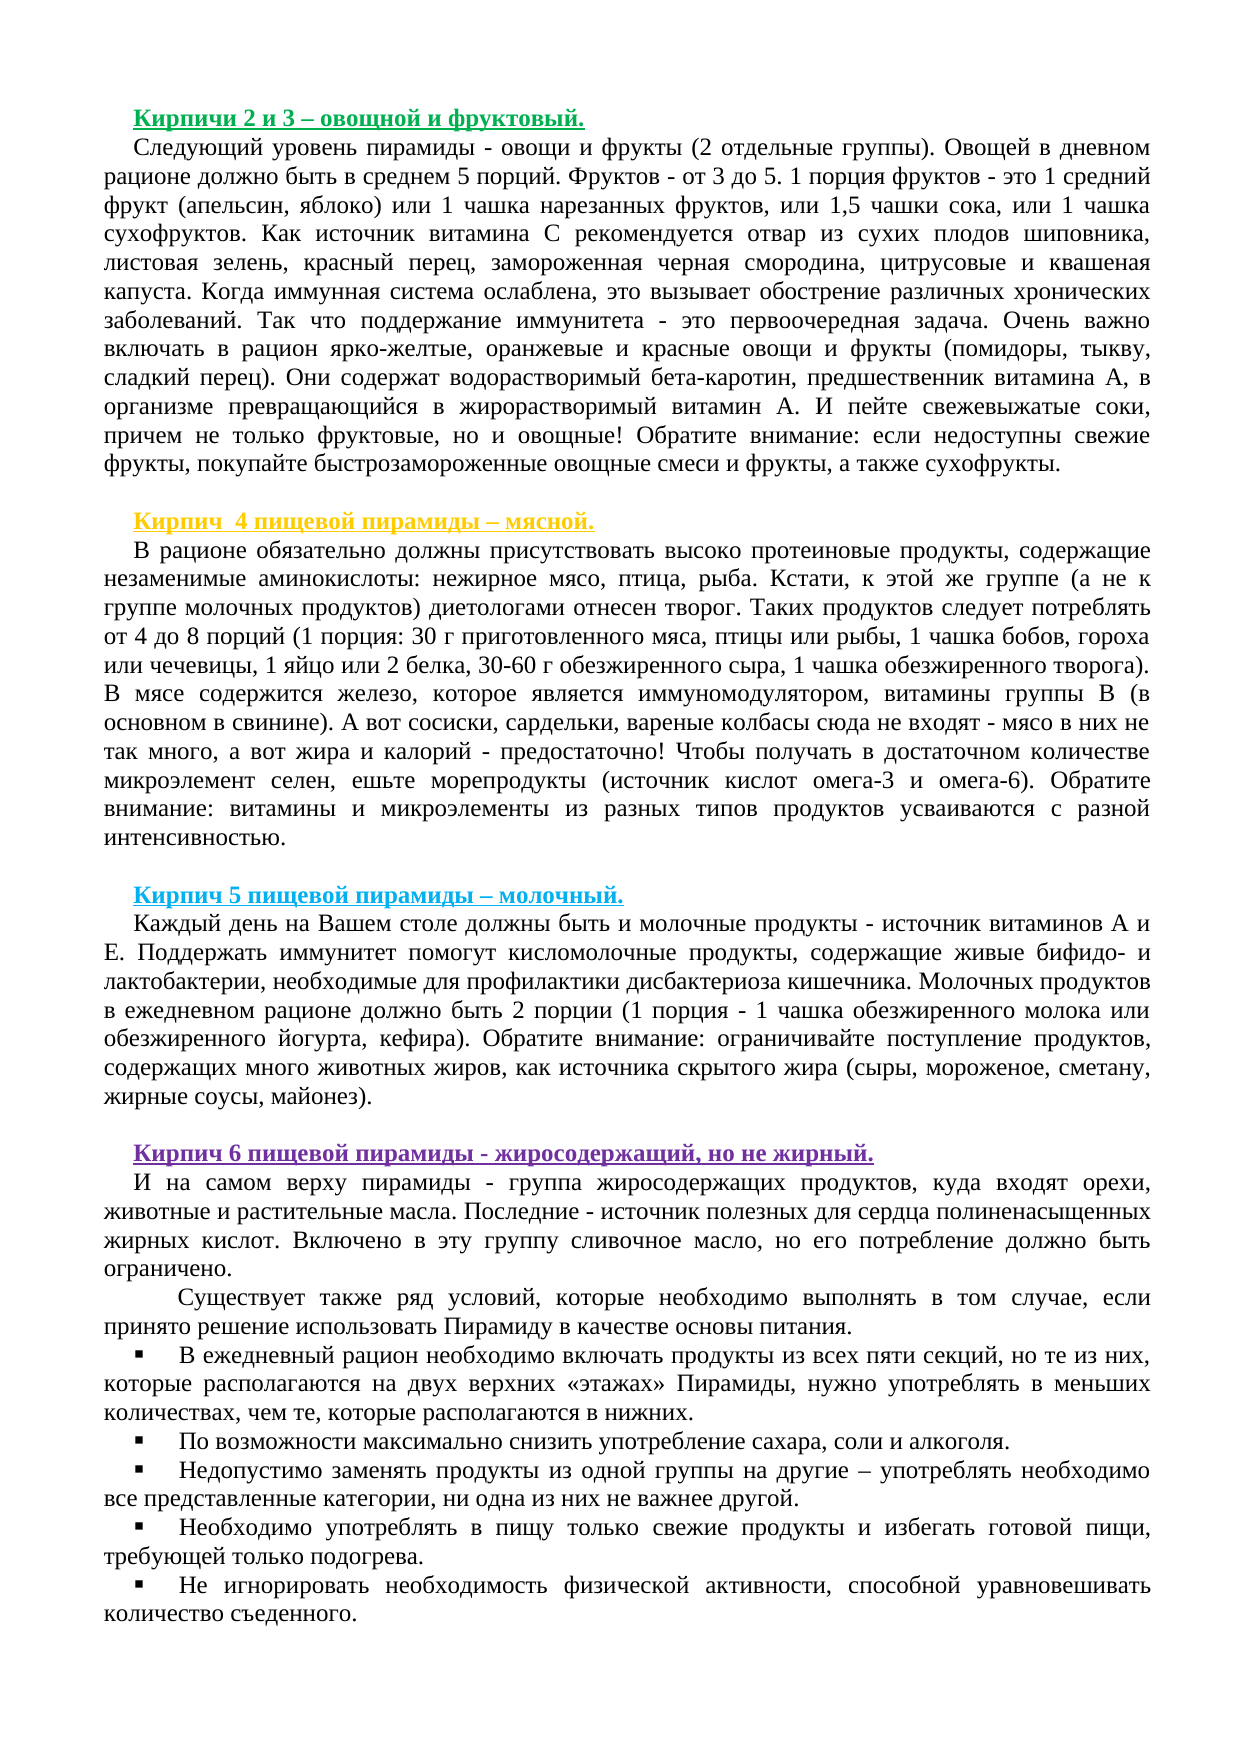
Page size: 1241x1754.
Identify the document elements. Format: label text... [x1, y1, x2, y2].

list В ежедневный рацион необходимо включать продукты из всех пяти секций, но те из них, которые располагаются на двух верхних «этажах» Пирамиды, нужно употреблять в меньших количествах, чем те, которые располагаются в нижних. [103, 1340, 1152, 1426]
text Кирпич 5 пищевой пирамиды – молочный. [103, 880, 1152, 908]
list Не игнорировать необходимость физической активности, способной уравновешивать количество съеденного. [103, 1570, 1152, 1627]
text Кирпич 6 пищевой пирамиды - жиросодержащий, но не жирный. [103, 1138, 1152, 1167]
text Следующий уровень пирамиды - овощи и фрукты (2 отдельные группы). Овощей в дневном рационе должно быть в среднем 5 порций. Фруктов - от 3 до 5. 1 порция фруктов - это 1 средний фрукт (апельсин, яблоко) или 1 чашка нарезанных фруктов, или 1,5 чашки сока, или 1 чашка сухофруктов. Как источник витамина С рекомендуется отвар из сухих плодов шиповника, листовая зелень, красный перец, замороженная черная смородина, цитрусовые и квашеная капуста. Когда иммунная система ослаблена, это вызывает обострение различных хронических заболеваний. Так что поддержание иммунитета - это первоочередная задача. Очень важно включать в рацион ярко-желтые, оранжевые и красные овощи и фрукты (помидоры, тыкву, сладкий перец). Они содержат водорастворимый бета-каротин, предшественник витамина А, в организме превращающийся в жирорастворимый витамин А. И пейте свежевыжатые соки, причем не только фруктовые, но и овощные! Обратите внимание: если недоступны свежие фрукты, покупайте быстрозамороженные овощные смеси и фрукты, а также сухофрукты. [103, 132, 1152, 477]
text Кирпич 4 пищевой пирамиды – мясной. [103, 506, 1152, 535]
text В рационе обязательно должны присутствовать высоко протеиновые продукты, содержащие незаменимые аминокислоты: нежирное мясо, птица, рыба. Кстати, к этой же группе (а не к группе молочных продуктов) диетологами отнесен творог. Таких продуктов следует потреблять от 4 до 8 порций (1 порция: приготовленного мяса, птицы или рыбы, 1 чашка бобов, гороха или чечевицы, 1 яйцо или 2 белка, 30- обезжиренного сыра, 1 чашка обезжиренного творога). В мясе содержится железо, которое является иммуномодулятором, витамины группы В (в основном в свинине). А вот сосиски, сардельки, вареные колбасы сюда не входят - мясо в них не так много, а вот жира и калорий - предостаточно! Чтобы получать в достаточном количестве микроэлемент селен, ешьте морепродукты (источник кислот омега-3 и омега-6). Обратите внимание: витамины и микроэлементы из разных типов продуктов усваиваются с разной интенсивностью. [103, 535, 1152, 851]
text Каждый день на Вашем столе должны быть и молочные продукты - источник витаминов А и Е. Поддержать иммунитет помогут кисломолочные продукты, содержащие живые бифидо- и лактобактерии, необходимые для профилактики дисбактериоза кишечника. Молочных продуктов в ежедневном рационе должно быть 2 порции (1 порция - 1 чашка обезжиренного молока или обезжиренного йогурта, кефира). Обратите внимание: ограничивайте поступление продуктов, содержащих много животных жиров, как источника скрытого жира (сыры, мороженое, сметану, жирные соусы, майонез). [103, 908, 1152, 1110]
list Недопустимо заменять продукты из одной группы на другие – употреблять необходимо все представленные категории, ни одна из них не важнее другой. [103, 1455, 1152, 1512]
text И на самом верху пирамиды - группа жиросодержащих продуктов, куда входят орехи, животные и растительные масла. Последние - источник полезных для сердца полиненасыщенных жирных кислот. Включено в эту группу сливочное масло, но его потребление должно быть ограничено. [103, 1167, 1152, 1282]
text Существует также ряд условий, которые необходимо выполнять в том случае, если принято решение использовать Пирамиду в качестве основы питания. [103, 1282, 1152, 1340]
list По возможности максимально снизить употребление сахара, соли и алкоголя. [103, 1426, 1152, 1455]
list Необходимо употреблять в пищу только свежие продукты и избегать готовой пищи, требующей только подогрева. [103, 1512, 1152, 1570]
text Кирпичи 2 и 3 – овощной и фруктовый. [103, 103, 1152, 132]
